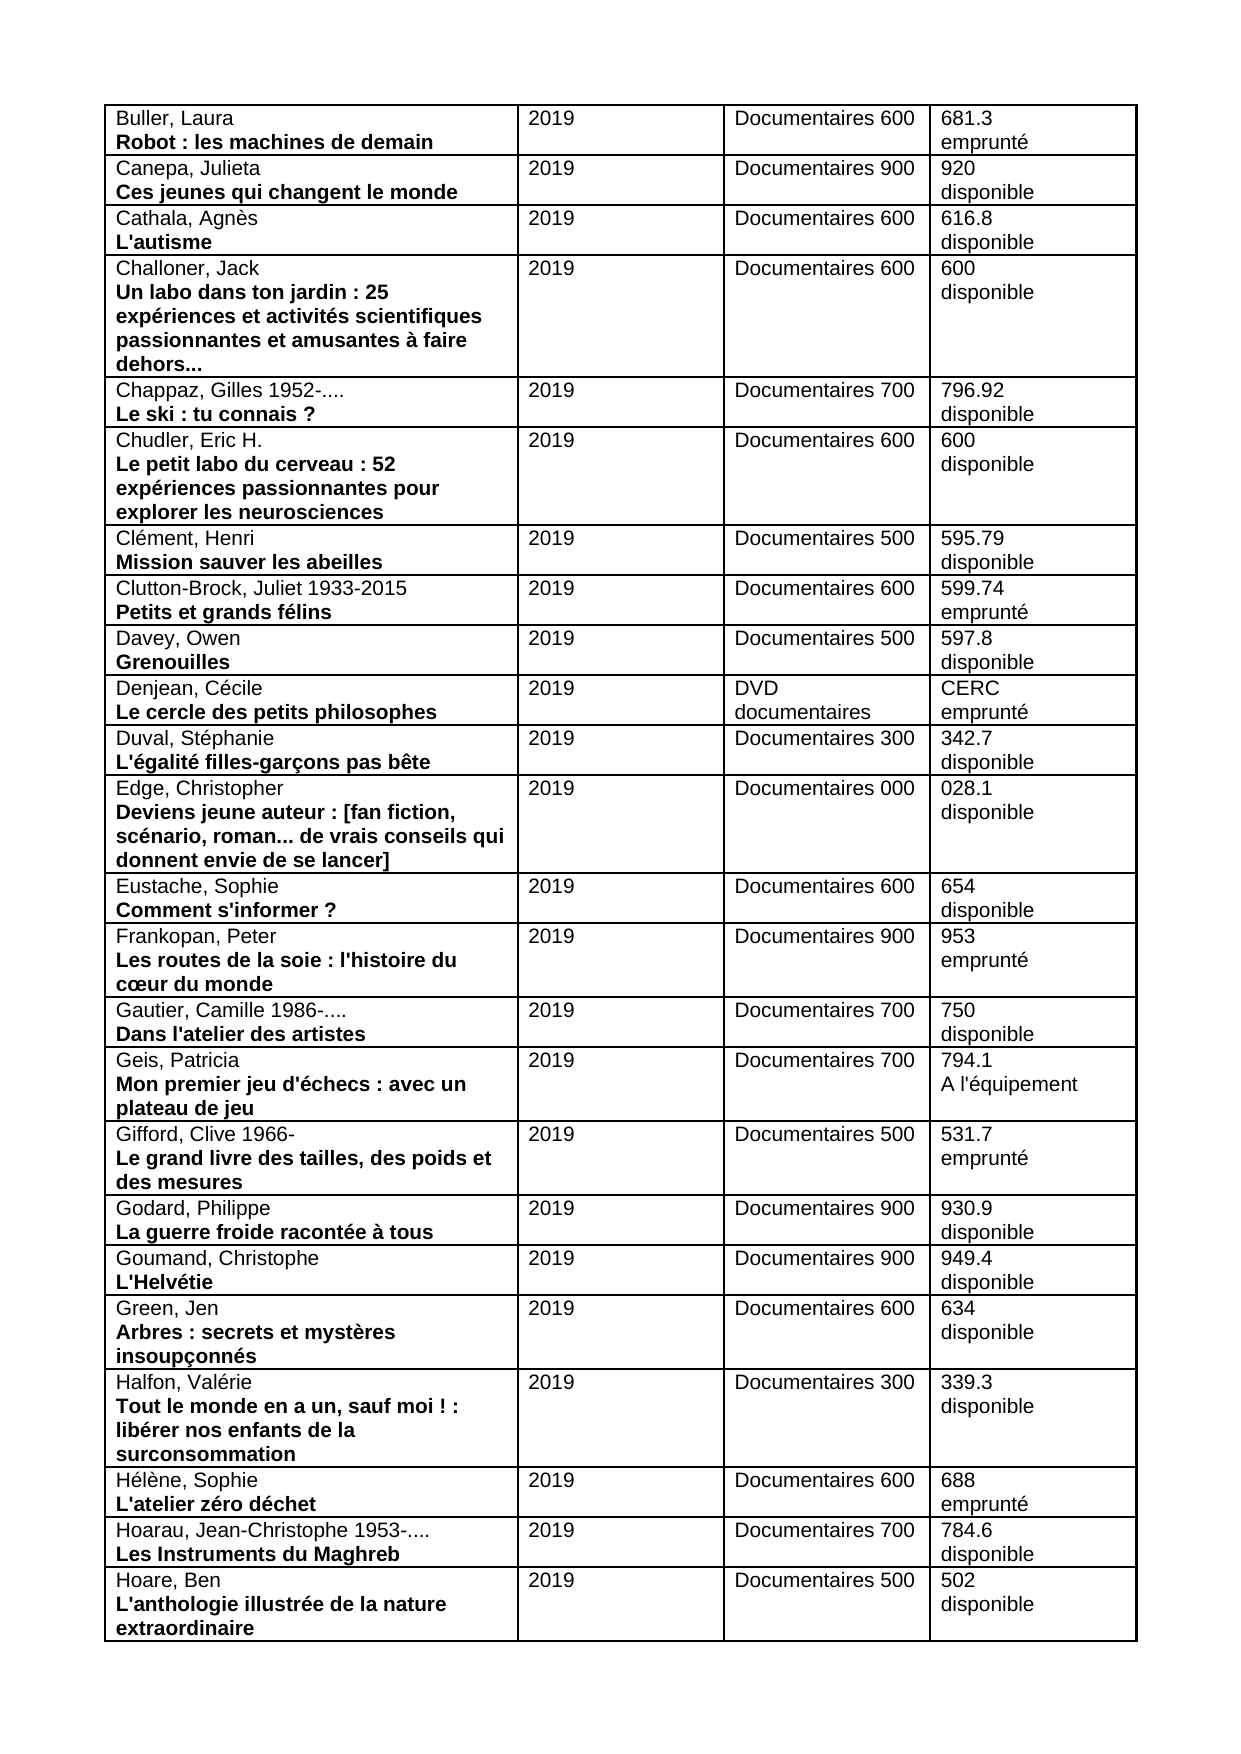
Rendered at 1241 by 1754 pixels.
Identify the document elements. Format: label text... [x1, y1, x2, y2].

table_cell Documentaires 500 [725, 1122, 929, 1194]
table_cell 599.74 emprunté [931, 576, 1135, 624]
table_cell Documentaires 900 [725, 156, 929, 204]
table_cell 2019 [519, 676, 723, 724]
table_cell Documentaires 600 [725, 256, 929, 376]
table_cell Documentaires 700 [725, 998, 929, 1046]
table_cell Eustache, Sophie Comment s'informer ? [106, 874, 517, 922]
table_cell 634 disponible [931, 1296, 1135, 1368]
table_cell Godard, Philippe La guerre froide racontée à tous [106, 1196, 517, 1244]
table_cell Documentaires 600 [725, 576, 929, 624]
table_cell 2019 [519, 106, 723, 154]
table_cell Buller, Laura Robot : les machines de demain [106, 106, 517, 154]
table_cell Documentaires 600 [725, 428, 929, 524]
table_cell Halfon, Valérie Tout le monde en a un, sauf moi ! : libérer nos enfants de la surconsommation [106, 1370, 517, 1466]
table_cell Documentaires 000 [725, 776, 929, 872]
table_cell 930.9 disponible [931, 1196, 1135, 1244]
table_cell 2019 [519, 874, 723, 922]
table_cell Documentaires 500 [725, 1568, 929, 1639]
table_cell 2019 [519, 1048, 723, 1120]
table_cell 2019 [519, 1370, 723, 1466]
table_cell 339.3 disponible [931, 1370, 1135, 1466]
table_cell 2019 [519, 1518, 723, 1566]
table_cell Documentaires 900 [725, 1246, 929, 1294]
table_cell DVD documentaires [725, 676, 929, 724]
table_cell 600 disponible [931, 256, 1135, 376]
table_cell 654 disponible [931, 874, 1135, 922]
table_cell 595.79 disponible [931, 526, 1135, 574]
table_cell Clutton-Brock, Juliet 1933-2015 Petits et grands félins [106, 576, 517, 624]
table_cell Davey, Owen Grenouilles [106, 626, 517, 674]
table_cell 2019 [519, 156, 723, 204]
table_cell Chappaz, Gilles 1952-.... Le ski : tu connais ? [106, 378, 517, 426]
table_cell Hélène, Sophie L'atelier zéro déchet [106, 1468, 517, 1516]
table_cell 2019 [519, 924, 723, 996]
table_cell 750 disponible [931, 998, 1135, 1046]
table_cell Cathala, Agnès L'autisme [106, 206, 517, 254]
table_cell Gifford, Clive 1966- Le grand livre des tailles, des poids et des mesures [106, 1122, 517, 1194]
table_cell 794.1 A l'équipement [931, 1048, 1135, 1120]
table_cell Geis, Patricia Mon premier jeu d'échecs : avec un plateau de jeu [106, 1048, 517, 1120]
table_cell 2019 [519, 1246, 723, 1294]
table_cell 2019 [519, 526, 723, 574]
table_cell 2019 [519, 378, 723, 426]
table_cell Documentaires 600 [725, 106, 929, 154]
table_cell 688 emprunté [931, 1468, 1135, 1516]
table_cell 953 emprunté [931, 924, 1135, 996]
table_cell Denjean, Cécile Le cercle des petits philosophes [106, 676, 517, 724]
table_cell Documentaires 300 [725, 1370, 929, 1466]
table_cell Documentaires 500 [725, 626, 929, 674]
table_cell Documentaires 300 [725, 726, 929, 774]
table_cell 600 disponible [931, 428, 1135, 524]
table_cell 2019 [519, 998, 723, 1046]
table_cell 796.92 disponible [931, 378, 1135, 426]
table_cell Documentaires 500 [725, 526, 929, 574]
table_cell Edge, Christopher Deviens jeune auteur : [fan fiction, scénario, roman... de vrais conseils qui donnent envie de se lancer] [106, 776, 517, 872]
table_cell 531.7 emprunté [931, 1122, 1135, 1194]
table_cell Documentaires 900 [725, 924, 929, 996]
table_cell 784.6 disponible [931, 1518, 1135, 1566]
table_cell Challoner, Jack Un labo dans ton jardin : 25 expériences et activités scientifiques passionnantes et amusantes à faire dehors... [106, 256, 517, 376]
table_cell Gautier, Camille 1986-.... Dans l'atelier des artistes [106, 998, 517, 1046]
table_cell 2019 [519, 626, 723, 674]
table_cell Goumand, Christophe L'Helvétie [106, 1246, 517, 1294]
table_cell 502 disponible [931, 1568, 1135, 1639]
table_cell 616.8 disponible [931, 206, 1135, 254]
table_cell 2019 [519, 1122, 723, 1194]
table_cell 2019 [519, 726, 723, 774]
table_cell Documentaires 700 [725, 1518, 929, 1566]
table_cell Frankopan, Peter Les routes de la soie : l'histoire du cœur du monde [106, 924, 517, 996]
table_cell 2019 [519, 1468, 723, 1516]
table_cell Documentaires 600 [725, 1296, 929, 1368]
table_cell 920 disponible [931, 156, 1135, 204]
table_cell Documentaires 600 [725, 874, 929, 922]
table_cell Canepa, Julieta Ces jeunes qui changent le monde [106, 156, 517, 204]
table_cell Documentaires 600 [725, 1468, 929, 1516]
table_cell Clément, Henri Mission sauver les abeilles [106, 526, 517, 574]
table_cell 342.7 disponible [931, 726, 1135, 774]
table_cell Duval, Stéphanie L'égalité filles-garçons pas bête [106, 726, 517, 774]
table_cell 2019 [519, 776, 723, 872]
table_cell 597.8 disponible [931, 626, 1135, 674]
table_cell 2019 [519, 256, 723, 376]
table_cell Hoarau, Jean-Christophe 1953-.... Les Instruments du Maghreb [106, 1518, 517, 1566]
table_cell Documentaires 700 [725, 1048, 929, 1120]
table_cell 2019 [519, 1196, 723, 1244]
table_cell Documentaires 700 [725, 378, 929, 426]
table_cell Hoare, Ben L'anthologie illustrée de la nature extraordinaire [106, 1568, 517, 1639]
table_cell 2019 [519, 206, 723, 254]
table_cell 2019 [519, 1568, 723, 1639]
table_cell 2019 [519, 1296, 723, 1368]
table_cell Chudler, Eric H. Le petit labo du cerveau : 52 expériences passionnantes pour explorer les neurosciences [106, 428, 517, 524]
table_cell 681.3 emprunté [931, 106, 1135, 154]
table_cell CERC emprunté [931, 676, 1135, 724]
table_cell Documentaires 900 [725, 1196, 929, 1244]
table_cell Documentaires 600 [725, 206, 929, 254]
table_cell 028.1 disponible [931, 776, 1135, 872]
table_cell 2019 [519, 576, 723, 624]
table_cell 949.4 disponible [931, 1246, 1135, 1294]
table_cell 2019 [519, 428, 723, 524]
table_cell Green, Jen Arbres : secrets et mystères insoupçonnés [106, 1296, 517, 1368]
